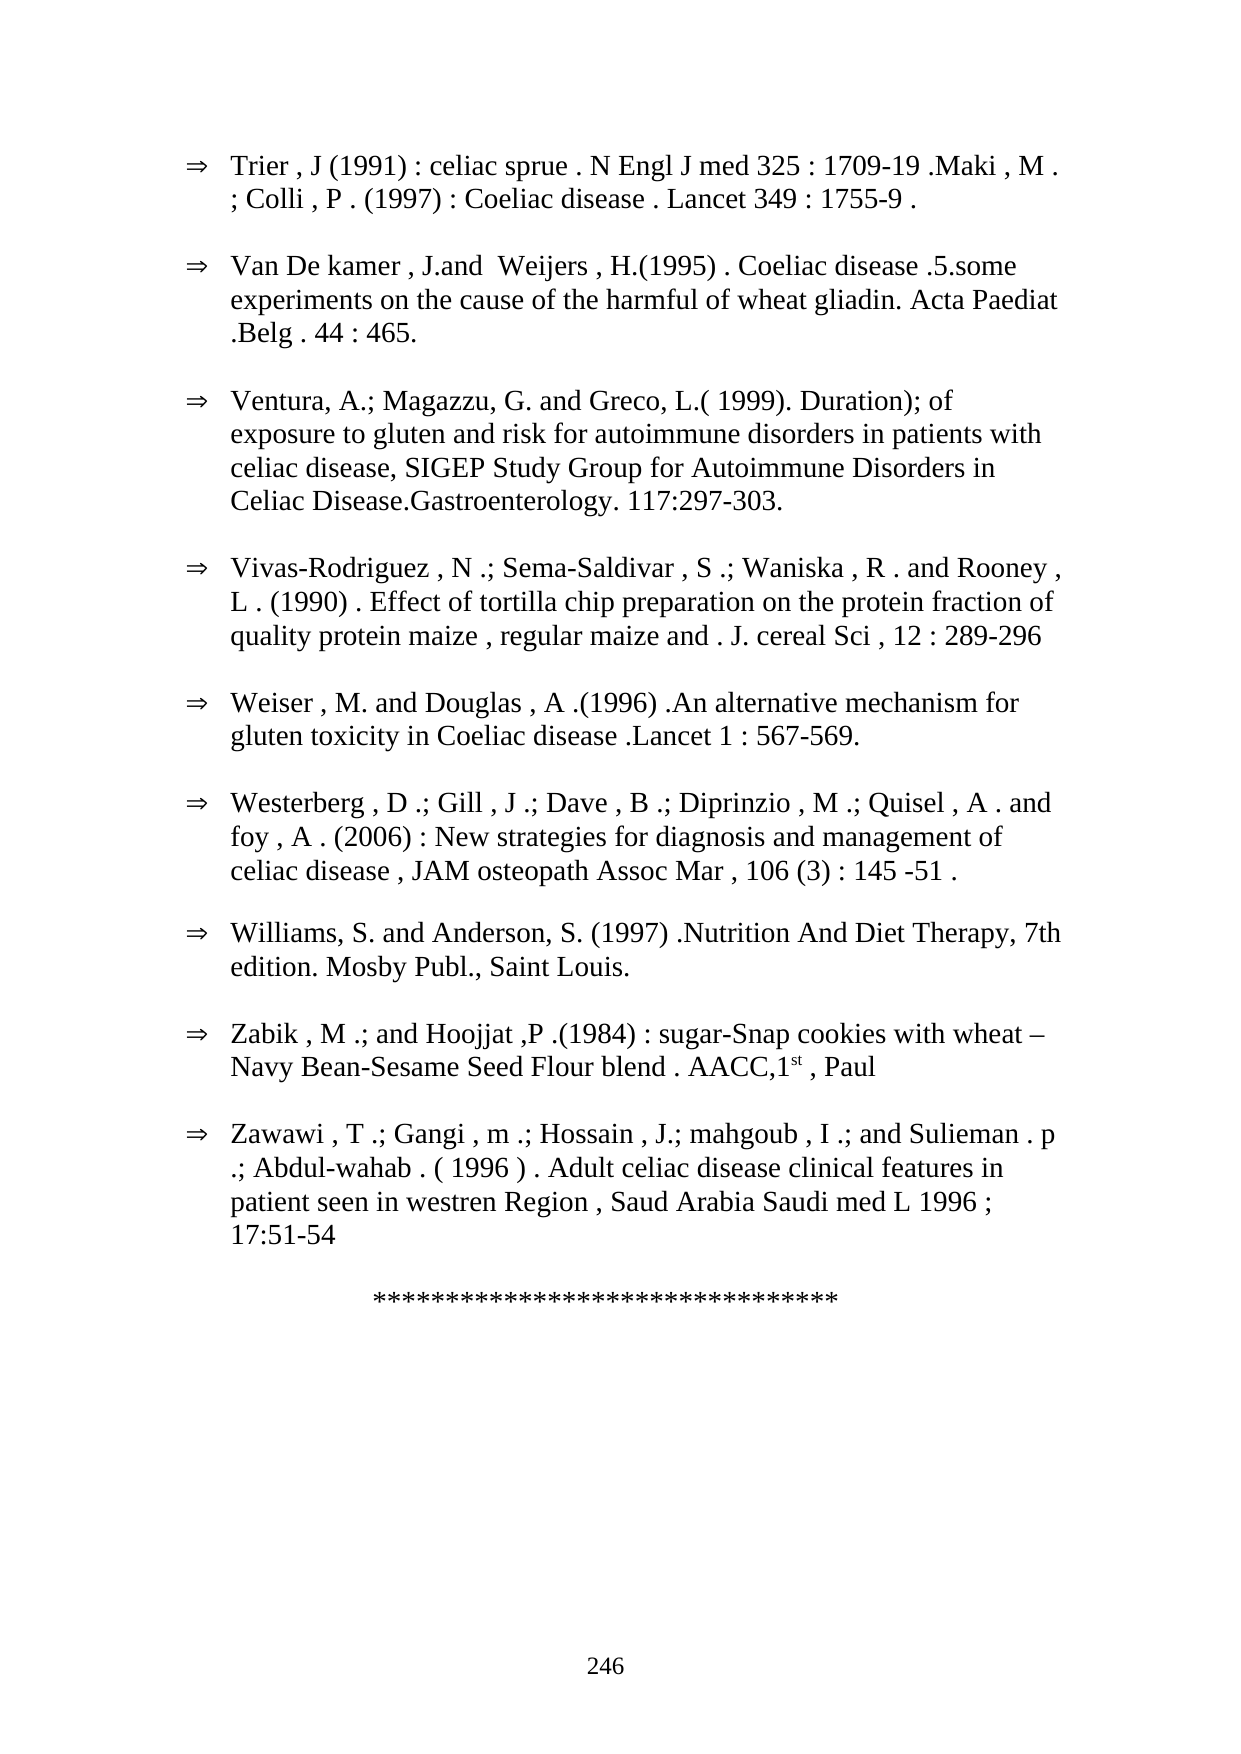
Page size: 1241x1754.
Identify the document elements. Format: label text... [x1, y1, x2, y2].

list Westerberg , D .; Gill , J .; Dave , B .; Diprinzio , M .; Quisel , A . and foy , A . (2006) : New strategies for diagnosis and management of celiac disease , JAM osteopath Assoc Mar , 106 (3) : 145 -51 . [185, 786, 1063, 886]
text ******************************** [148, 1284, 1063, 1318]
list Zabik , M .; and Hoojjat ,P .(1984) : sugar-Snap cookies with wheat –Navy Bean-Sesame Seed Flour blend . AACC,1st , Paul [185, 1016, 1063, 1083]
list Vivas-Rodriguez , N .; Sema-Saldivar , S .; Waniska , R . and Rooney , L . (1990) . Effect of tortilla chip preparation on the protein fraction of quality protein maize , regular maize and . J. cereal Sci , 12 : 289-296 [185, 551, 1063, 651]
list Weiser , M. and , A .(1996) .An alternative mechanism for gluten toxicity in Coeliac disease .Lancet 1 : 567-569. [185, 685, 1063, 752]
list , A.; Magazzu, G. and Greco, L.( 1999). Duration); of exposure to gluten and risk for autoimmune disorders in patients with celiac disease, SIGEP Study Group for Autoimmune Disorders in Celiac Disease.Gastroenterology. 117:297-303. [185, 383, 1063, 517]
list , J (1991) : celiac sprue . N Engl J med 325 : 1709-19 .Maki , M . ; Colli , P . (1997) : Coeliac disease . Lancet 349 : 1755-9 . [185, 148, 1063, 215]
list Williams, S. and , S. (1997) .Nutrition And Diet Therapy, 7th edition. Mosby Publ., . [185, 915, 1063, 982]
list Zawawi , T .; Gangi , m .; Hossain , J.; mahgoub , I .; and Sulieman . p .; Abdul-wahab . ( 1996 ) . Adult celiac disease clinical features in patient seen in westren Region , Saud Arabia Saudi med L 1996 ; 17:51-54 [185, 1116, 1063, 1251]
list Van De kamer , J.and Weijers , H.(1995) . Coeliac disease .5.some experiments on the cause of the harmful of wheat gliadin. Acta Paediat .Belg . 44 : 465. [185, 248, 1063, 349]
